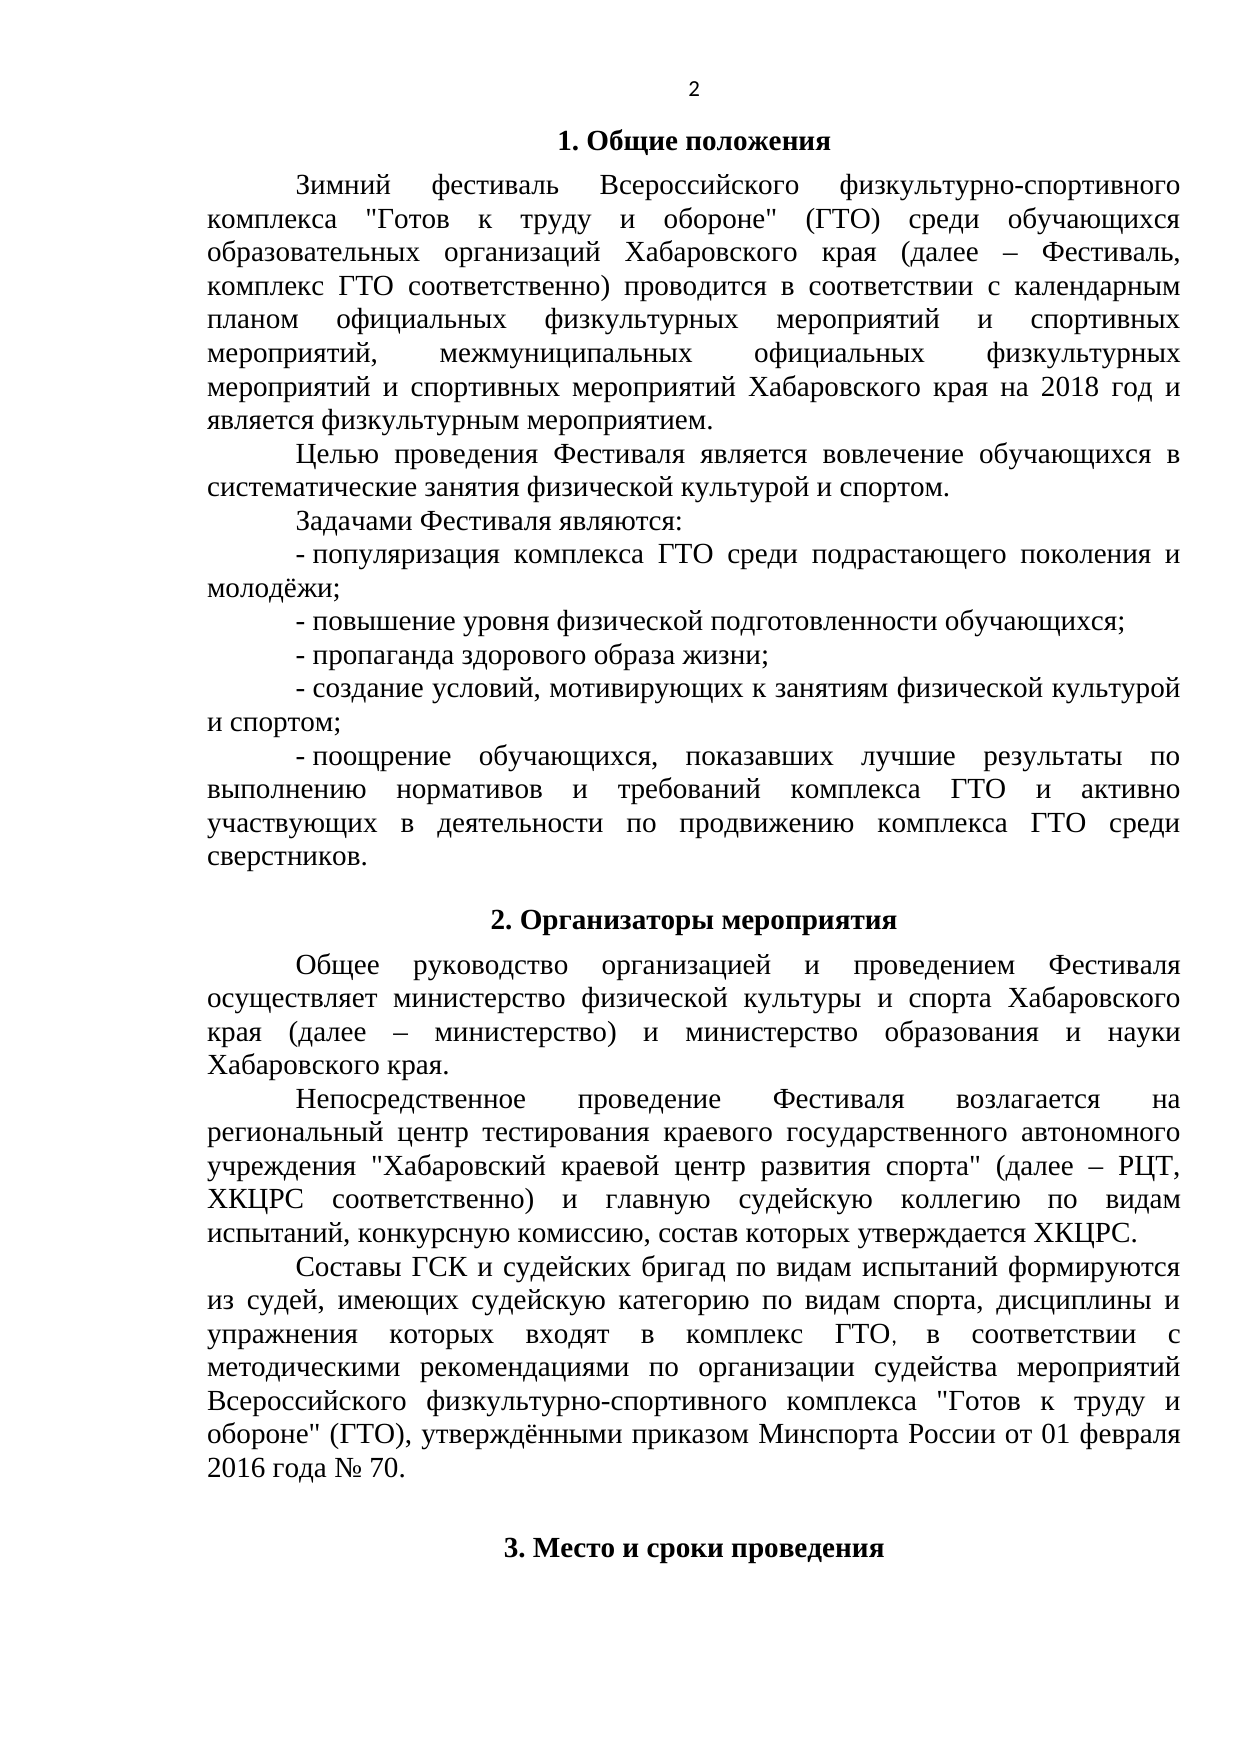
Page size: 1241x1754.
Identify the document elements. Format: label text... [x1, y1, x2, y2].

text Зимний фестиваль Всероссийского физкультурно-спортивного комплекса "Готов к труду и обороне" (ГТО) среди обучающихся образовательных организаций Хабаровского края (далее – Фестиваль, комплекс ГТО соответственно) проводится в соответствии с календарным планом официальных физкультурных мероприятий и спортивных мероприятий, межмуниципальных официальных физкультурных мероприятий и спортивных мероприятий Хабаровского края на 2018 год и является физкультурным мероприятием. [207, 167, 1181, 436]
text Общее руководство организацией и проведением Фестиваля осуществляет министерство физической культуры и спорта Хабаровского края (далее – министерство) и министерство образования и науки Хабаровского края. [207, 947, 1181, 1081]
text Задачами Фестиваля являются: [207, 503, 1181, 536]
text - поощрение обучающихся, показавших лучшие результаты по выполнению нормативов и требований комплекса ГТО и активно участвующих в деятельности по продвижению комплекса ГТО среди сверстников. [207, 738, 1181, 872]
text - повышение уровня физической подготовленности обучающихся; [207, 603, 1181, 637]
text - создание условий, мотивирующих к занятиям физической культурой и спортом; [207, 671, 1181, 738]
text Целью проведения Фестиваля является вовлечение обучающихся в систематические занятия физической культурой и спортом. [207, 436, 1181, 503]
text 3. Место и сроки проведения [207, 1530, 1181, 1563]
text - популяризация комплекса ГТО среди подрастающего поколения и молодёжи; [207, 536, 1181, 603]
list 1. Общие положения [207, 130, 1181, 155]
text - пропаганда здорового образа жизни; [207, 637, 1181, 671]
text Непосредственное проведение Фестиваля возлагается на региональный центр тестирования краевого государственного автономного учреждения "Хабаровский краевой центр развития спорта" (далее – РЦТ, ХКЦРС соответственно) и главную судейскую коллегию по видам испытаний, конкурсную комиссию, состав которых утверждается ХКЦРС. [207, 1081, 1181, 1249]
text 2. Организаторы мероприятия [207, 909, 1181, 934]
text Составы ГСК и судейских бригад по видам испытаний формируются из судей, имеющих судейскую категорию по видам спорта, дисциплины и упражнения которых входят в комплекс ГТО, в соответствии с методическими рекомендациями по организации судейства мероприятий Всероссийского физкультурно-спортивного комплекса "Готов к труду и обороне" (ГТО), утверждёнными приказом Минспорта России от 01 февраля 2016 года № 70. [207, 1249, 1181, 1483]
